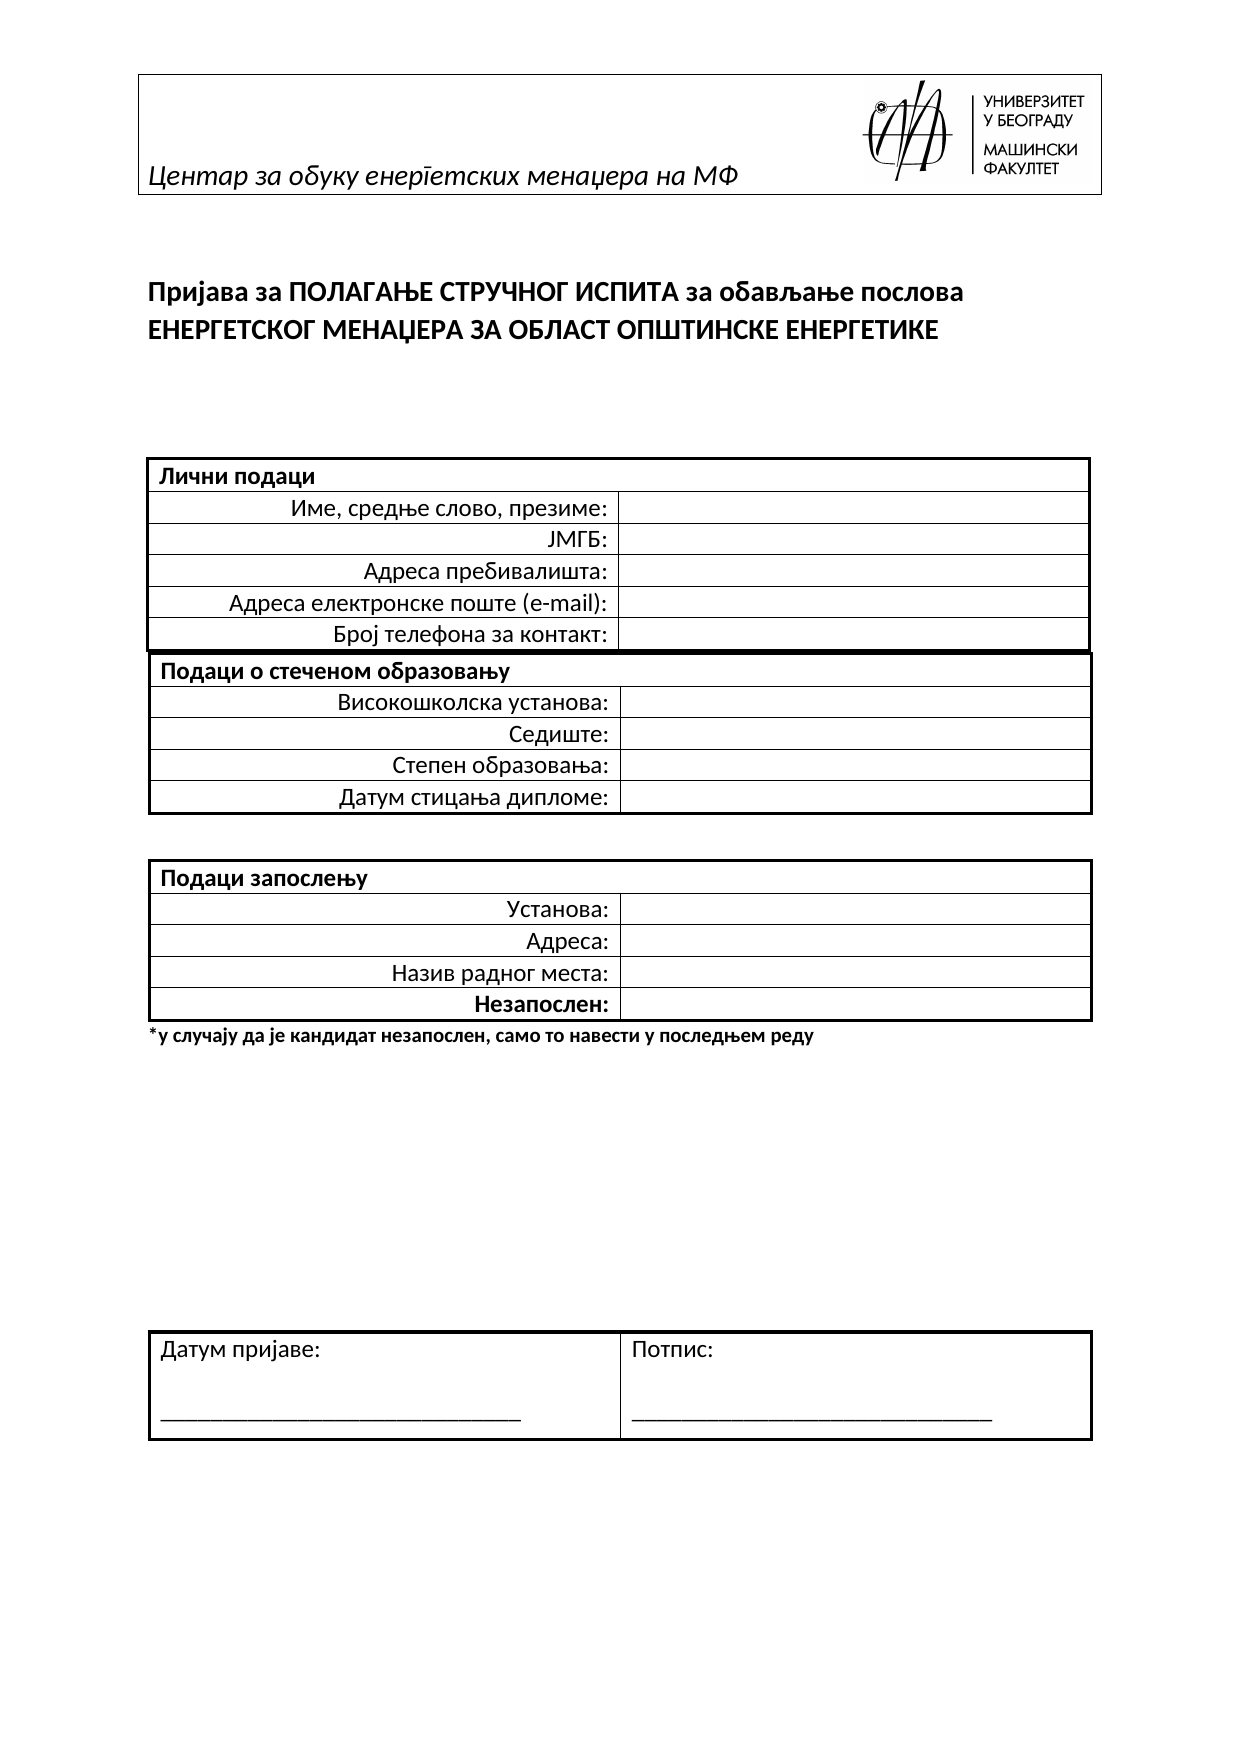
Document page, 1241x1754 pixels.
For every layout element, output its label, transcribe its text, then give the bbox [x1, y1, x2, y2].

table_cell Назив радног места: [151, 957, 620, 987]
table_cell Установа: [151, 894, 620, 924]
table_cell [621, 781, 1090, 812]
table_cell [619, 587, 1088, 617]
table_cell Седиште: [151, 718, 620, 749]
text *у случају да је кандидат незапослен, само то навести у последњем реду [148, 1022, 1093, 1047]
table_cell Име, средње слово, презиме: [149, 492, 618, 522]
table_header Подаци запослењу [151, 862, 1090, 893]
table_cell [621, 894, 1090, 924]
table_header Подаци о стеченом образовању [151, 655, 1090, 686]
table_cell [621, 750, 1090, 780]
table_cell Датум стицања дипломе: [151, 781, 620, 812]
table_header Датум пријаве: _____________________________ [151, 1334, 620, 1438]
table_cell Број телефона за контакт: [149, 618, 618, 649]
picture [862, 76, 1093, 185]
table_cell Високошколска установа: [151, 687, 620, 717]
table_cell [619, 555, 1088, 586]
table_cell [619, 492, 1088, 522]
table_header Потпис: _____________________________ [621, 1334, 1090, 1438]
table_cell ЈМГБ: [149, 524, 618, 554]
table_cell Степен образовања: [151, 750, 620, 780]
table_header Лични подаци [149, 460, 1088, 491]
table_cell Адреса електронске поште (e-mail): [149, 587, 618, 617]
table_cell [621, 925, 1090, 956]
table_cell Адреса: [151, 925, 620, 956]
text Пријава за полагање стручног испита за обављање послова енергетског менаџера за област општинске енергетике [148, 273, 1093, 347]
table_cell [621, 687, 1090, 717]
table_cell [621, 718, 1090, 749]
table_cell [619, 524, 1088, 554]
table_cell [619, 618, 1088, 649]
table_cell [621, 957, 1090, 987]
table_cell [621, 988, 1090, 1019]
table_cell Незапослен: [151, 988, 620, 1019]
table_cell Адреса пребивалишта: [149, 555, 618, 586]
